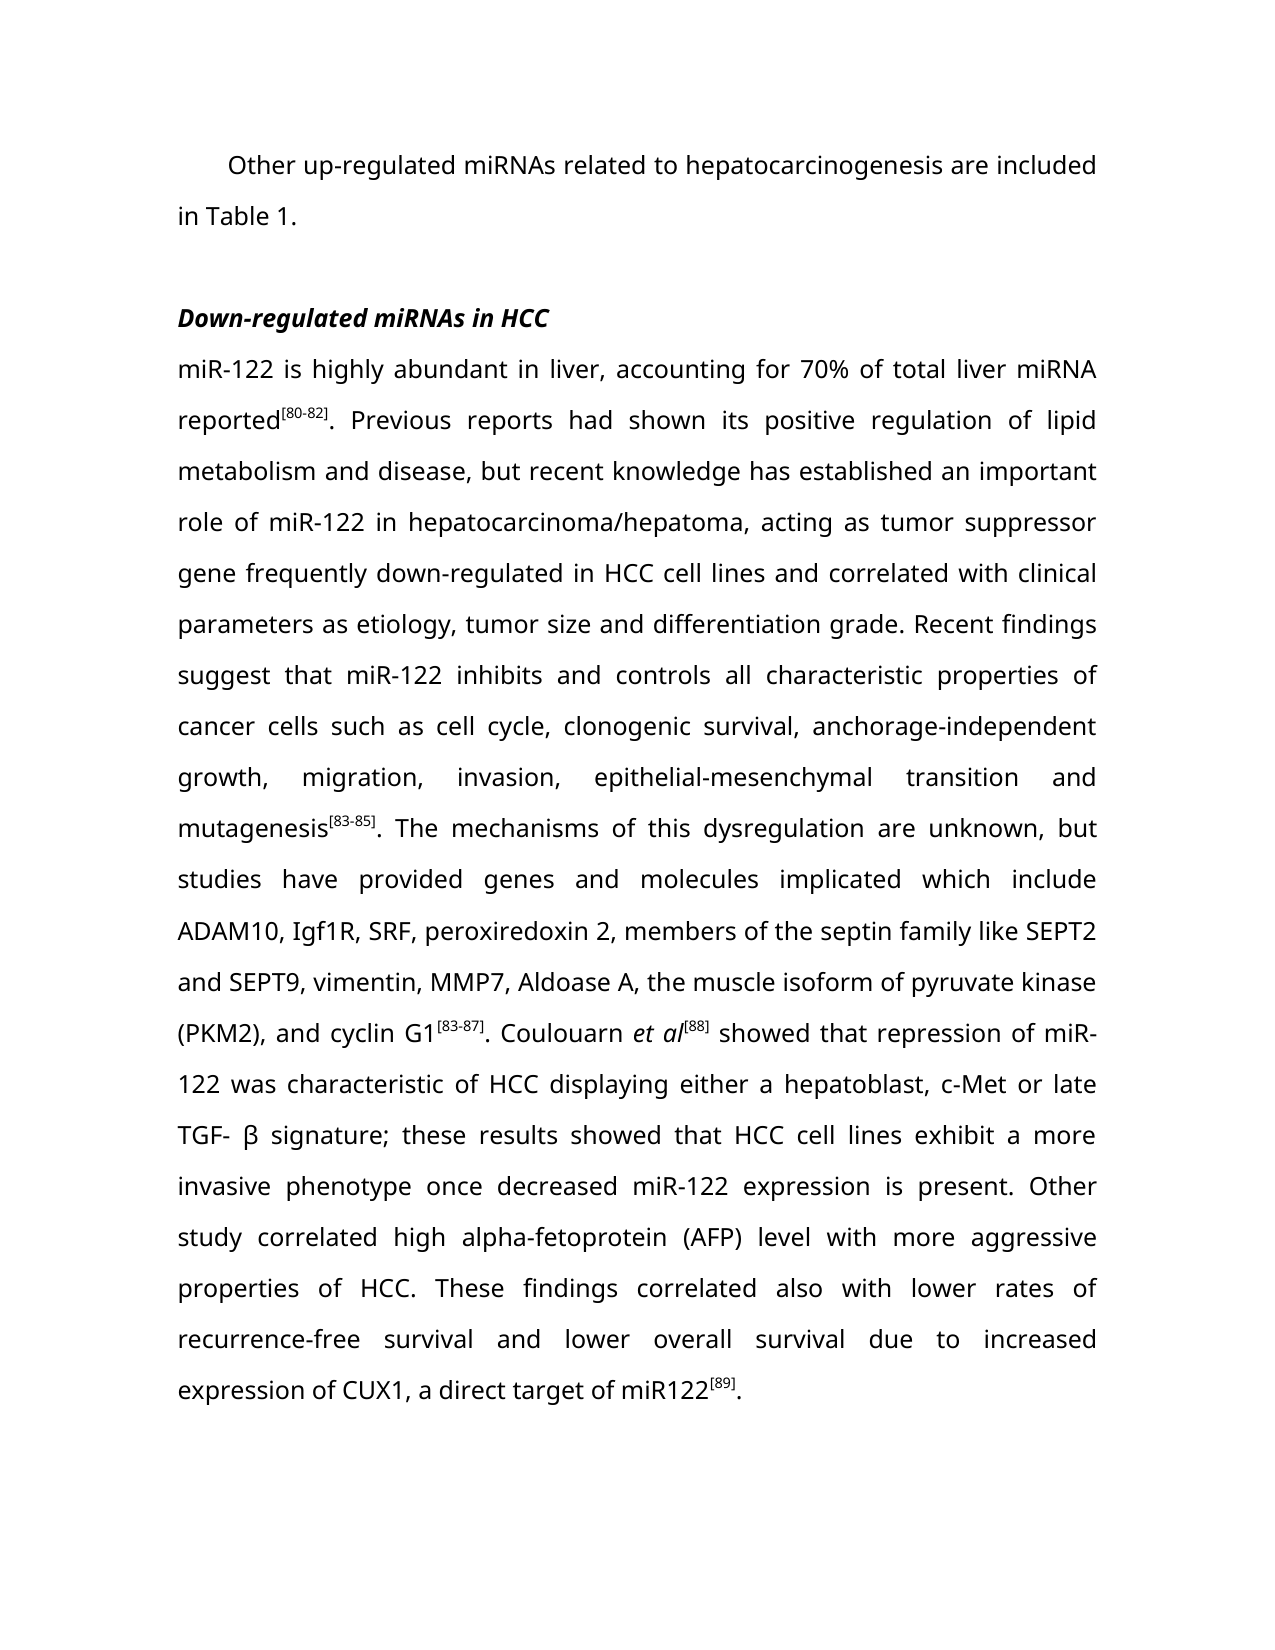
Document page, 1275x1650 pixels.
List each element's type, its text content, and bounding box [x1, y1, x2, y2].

text Other up-regulated miRNAs related to hepatocarcinogenesis are included in Table 1. [177, 148, 1098, 233]
text Down-regulated miRNAs in HCC [177, 301, 1098, 335]
text miR-122 is highly abundant in liver, accounting for 70% of total liver miRNA reported[80-82]. Previous reports had shown its positive regulation of lipid metabolism and disease, but recent knowledge has established an important role of miR-122 in hepatocarcinoma/hepatoma, acting as tumor suppressor gene frequently down-regulated in HCC cell lines and correlated with clinical parameters as etiology, tumor size and differentiation grade. Recent findings suggest that miR-122 inhibits and controls all characteristic properties of cancer cells such as cell cycle, clonogenic survival, anchorage-independent growth, migration, invasion, epithelial-mesenchymal transition and mutagenesis[83-85]. The mechanisms of this dysregulation are unknown, but studies have provided genes and molecules implicated which include ADAM10, Igf1R, SRF, peroxiredoxin 2, members of the septin family like SEPT2 and SEPT9, vimentin, MMP7, Aldoase A, the muscle isoform of pyruvate kinase (PKM2), and cyclin G1[83-87]. Coulouarn et al[88] showed that repression of miR-122 was characteristic of HCC displaying either a hepatoblast, c-Met or late TGF- β signature; these results showed that HCC cell lines exhibit a more invasive phenotype once decreased miR-122 expression is present. Other study correlated high alpha-fetoprotein (AFP) level with more aggressive properties of HCC. These findings correlated also with lower rates of recurrence-free survival and lower overall survival due to increased expression of CUX1, a direct target of miR122[89]. [177, 352, 1098, 1407]
